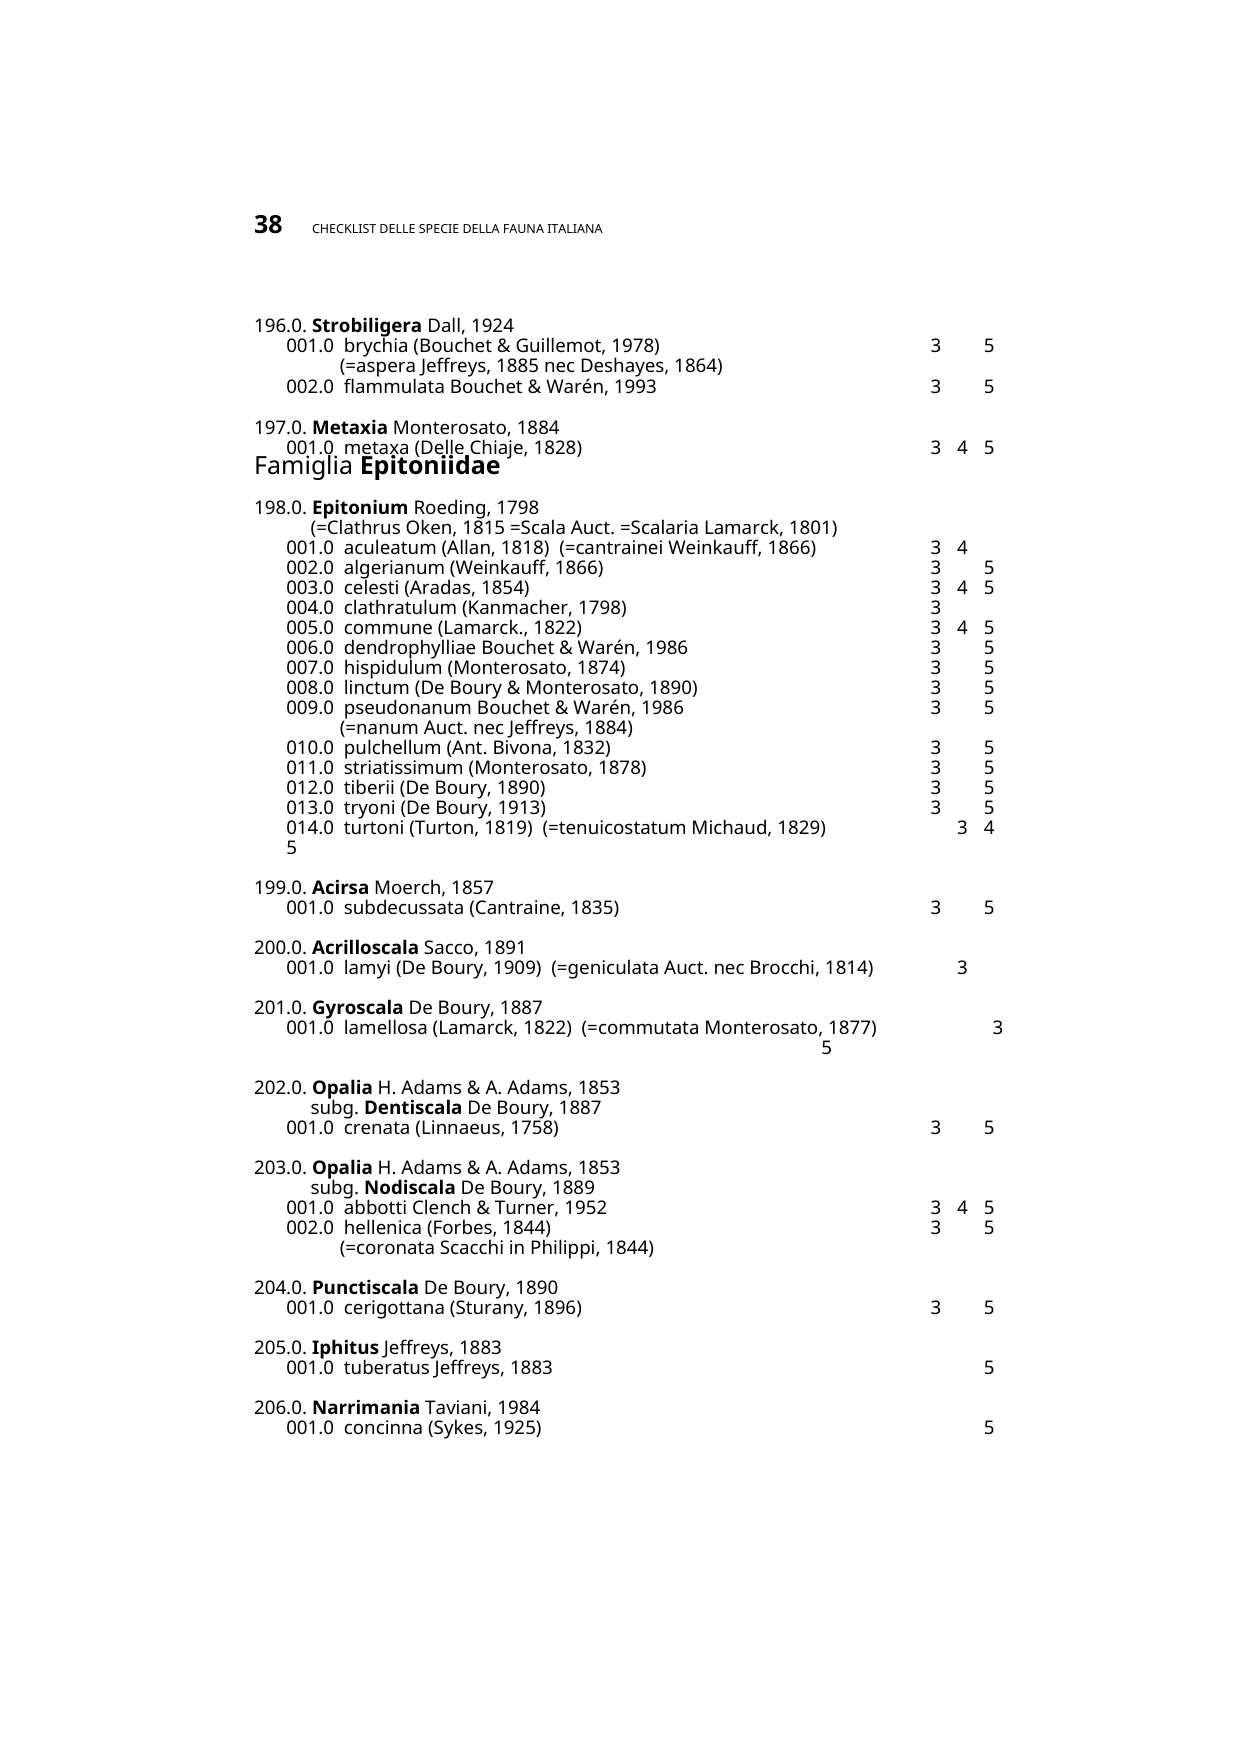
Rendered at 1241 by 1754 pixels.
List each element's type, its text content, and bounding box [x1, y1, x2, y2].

text 203.0. Opalia H. Adams & A. Adams, 1853 [254, 1159, 1004, 1179]
text 204.0. Punctiscala De Boury, 1890 [254, 1279, 1004, 1299]
text 007.0 hispidulum (Monterosato, 1874) 3 5 [254, 659, 1004, 679]
text 200.0. Acrilloscala Sacco, 1891 [254, 939, 1004, 959]
text 001.0 lamyi (De Boury, 1909) (=geniculata Auct. nec Brocchi, 1814) 3 [254, 959, 1004, 979]
text (=coronata Scacchi in Philippi, 1844) [254, 1239, 1004, 1259]
text 196.0. Strobiligera Dall, 1924 [254, 316, 1004, 336]
text 206.0. Narrimania Taviani, 1984 [254, 1399, 1004, 1419]
text 003.0 celesti (Aradas, 1854) 3 4 5 [254, 579, 1004, 599]
text 002.0 algerianum (Weinkauff, 1866) 3 5 [254, 559, 1004, 579]
text 002.0 hellenica (Forbes, 1844) 3 5 [254, 1219, 1004, 1239]
text 010.0 pulchellum (Ant. Bivona, 1832) 3 5 [254, 739, 1004, 759]
text 001.0 tuberatus Jeffreys, 1883 5 [254, 1359, 1004, 1379]
text 001.0 brychia (Bouchet & Guillemot, 1978) 3 5 [254, 336, 1004, 357]
text 001.0 abbotti Clench & Turner, 1952 3 4 5 [254, 1199, 1004, 1219]
text 001.0 metaxa (Delle Chiaje, 1828) 3 4 5 [254, 438, 1004, 459]
text 005.0 commune (Lamarck., 1822) 3 4 5 [254, 619, 1004, 639]
text (=aspera Jeffreys, 1885 nec Deshayes, 1864) [254, 357, 1004, 377]
text 012.0 tiberii (De Boury, 1890) 3 5 [254, 779, 1004, 799]
text 009.0 pseudonanum Bouchet & Warén, 1986 3 5 [254, 699, 1004, 719]
text 001.0 crenata (Linnaeus, 1758) 3 5 [254, 1119, 1004, 1139]
text 001.0 lamellosa (Lamarck, 1822) (=commutata Monterosato, 1877) 3 5 [254, 1019, 1004, 1059]
text Famiglia Epitoniidae [254, 459, 1004, 479]
text 201.0. Gyroscala De Boury, 1887 [254, 999, 1004, 1019]
text 002.0 flammulata Bouchet & Warén, 1993 3 5 [254, 377, 1004, 397]
text 014.0 turtoni (Turton, 1819) (=tenuicostatum Michaud, 1829) 3 4 5 [254, 819, 1004, 859]
text 011.0 striatissimum (Monterosato, 1878) 3 5 [254, 759, 1004, 779]
text (=nanum Auct. nec Jeffreys, 1884) [254, 719, 1004, 739]
text 006.0 dendrophylliae Bouchet & Warén, 1986 3 5 [254, 639, 1004, 659]
text 004.0 clathratulum (Kanmacher, 1798) 3 [254, 599, 1004, 619]
text 199.0. Acirsa Moerch, 1857 [254, 879, 1004, 899]
text 197.0. Metaxia Monterosato, 1884 [254, 418, 1004, 438]
text 198.0. Epitonium Roeding, 1798 [254, 499, 1004, 519]
text (=Clathrus Oken, 1815 =Scala Auct. =Scalaria Lamarck, 1801) [254, 519, 1004, 539]
text subg. Nodiscala De Boury, 1889 [254, 1179, 1004, 1199]
text 001.0 cerigottana (Sturany, 1896) 3 5 [254, 1299, 1004, 1319]
text 013.0 tryoni (De Boury, 1913) 3 5 [254, 799, 1004, 819]
text 008.0 linctum (De Boury & Monterosato, 1890) 3 5 [254, 679, 1004, 699]
text subg. Dentiscala De Boury, 1887 [254, 1099, 1004, 1119]
text 205.0. Iphitus Jeffreys, 1883 [254, 1339, 1004, 1359]
text 202.0. Opalia H. Adams & A. Adams, 1853 [254, 1079, 1004, 1099]
text 001.0 concinna (Sykes, 1925) 5 [254, 1419, 1004, 1439]
text 001.0 subdecussata (Cantraine, 1835) 3 5 [254, 899, 1004, 919]
text 001.0 aculeatum (Allan, 1818) (=cantrainei Weinkauff, 1866) 3 4 [254, 539, 1004, 559]
